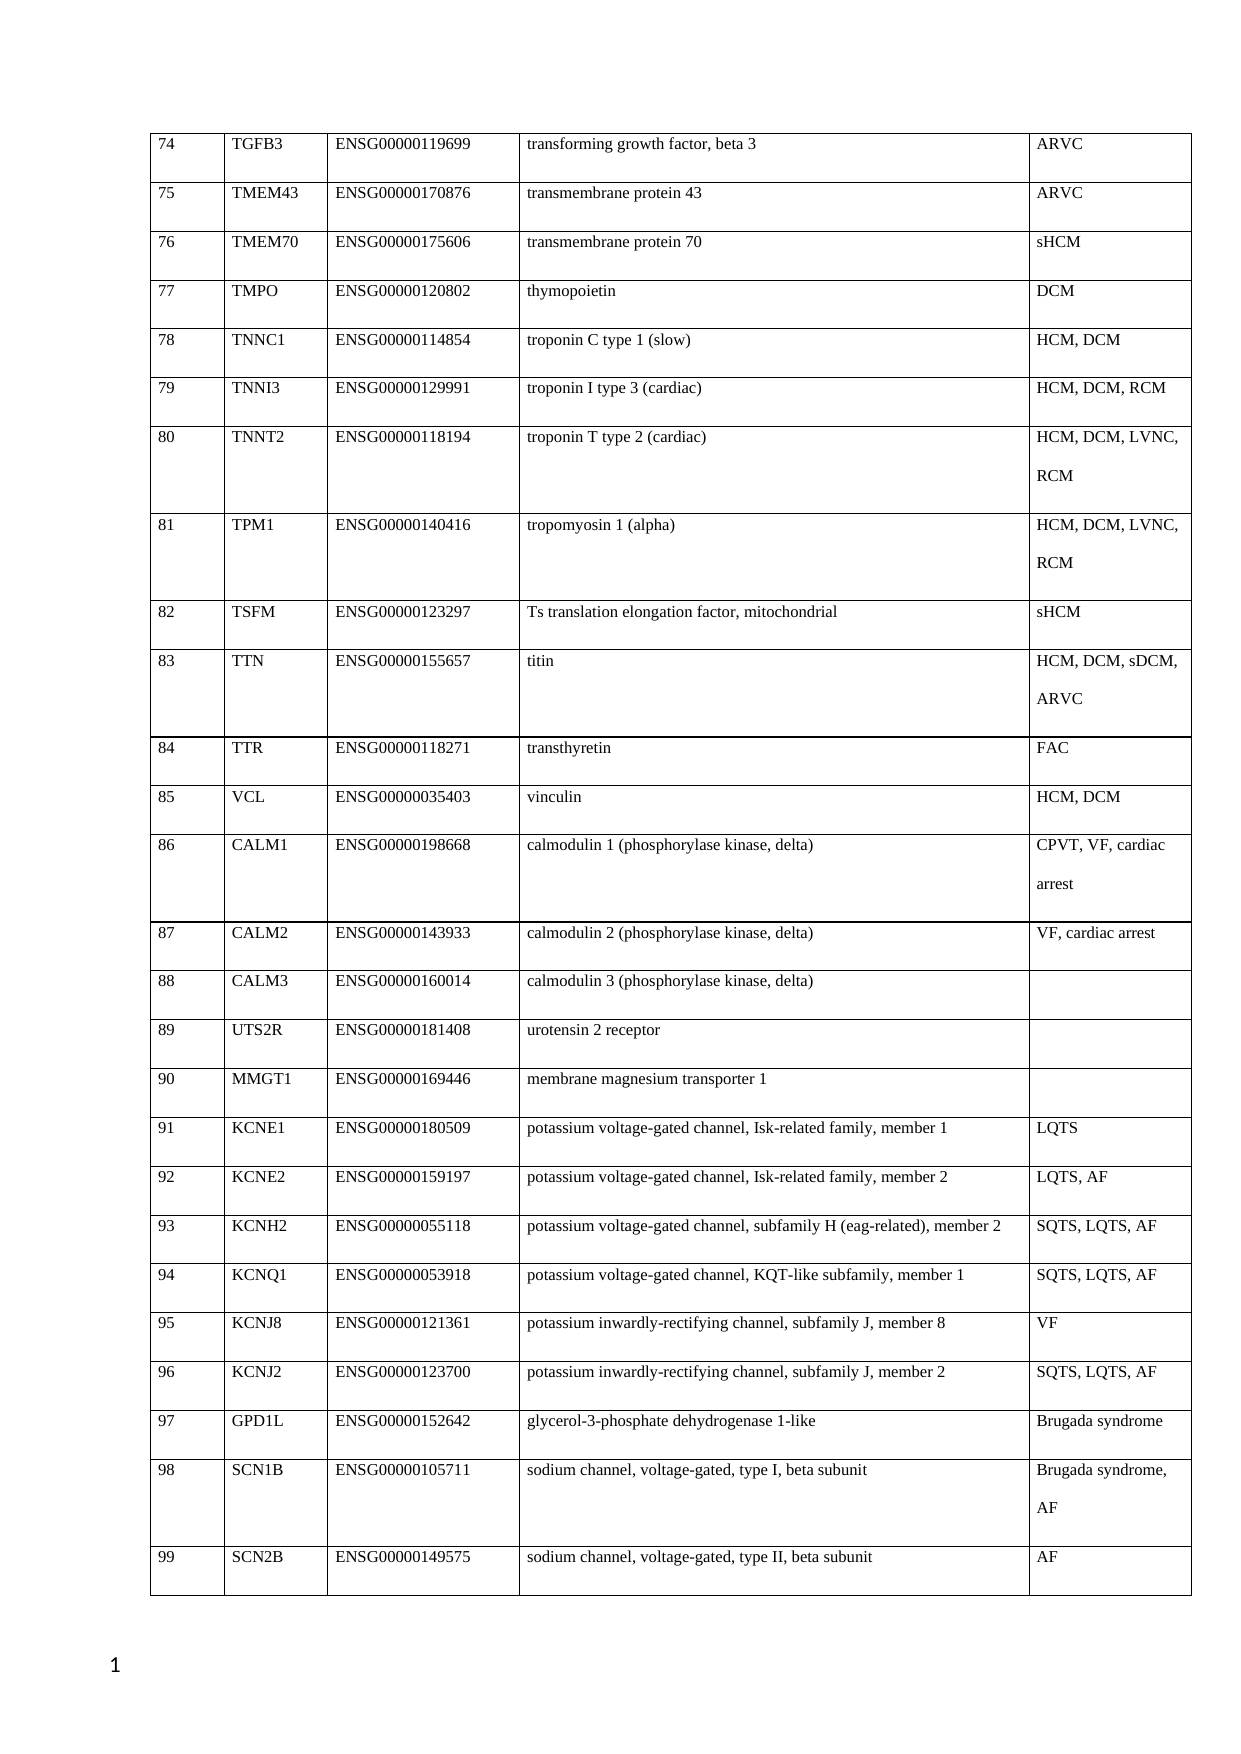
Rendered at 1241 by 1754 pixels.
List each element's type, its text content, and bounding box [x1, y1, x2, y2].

table_cell ENSG00000169446 [328, 1069, 519, 1117]
table_cell ENSG00000149575 [328, 1547, 519, 1595]
table_cell ARVC [1030, 134, 1191, 182]
table_cell LQTS, AF [1030, 1167, 1191, 1214]
table_cell 94 [151, 1264, 224, 1312]
table_cell SQTS, LQTS, AF [1030, 1216, 1191, 1263]
table_cell ENSG00000105711 [328, 1460, 519, 1546]
table_cell tropomyosin 1 (alpha) [520, 514, 1029, 600]
table_cell CALM1 [225, 835, 327, 921]
table_cell 74 [151, 134, 224, 182]
table_cell 84 [151, 738, 224, 785]
table_cell membrane magnesium transporter 1 [520, 1069, 1029, 1117]
table_cell 77 [151, 281, 224, 328]
table_cell TSFM [225, 601, 327, 649]
table_cell CALM2 [225, 923, 327, 970]
table_cell 86 [151, 835, 224, 921]
table_cell HCM, DCM [1030, 786, 1191, 834]
table_cell 80 [151, 427, 224, 513]
table_cell 89 [151, 1020, 224, 1068]
table_cell GPD1L [225, 1411, 327, 1459]
table_cell TMPO [225, 281, 327, 328]
table_cell thymopoietin [520, 281, 1029, 328]
table_cell TNNI3 [225, 378, 327, 426]
table_cell ENSG00000118194 [328, 427, 519, 513]
table_cell transforming growth factor, beta 3 [520, 134, 1029, 182]
table_cell calmodulin 2 (phosphorylase kinase, delta) [520, 923, 1029, 970]
table_cell HCM, DCM, RCM [1030, 378, 1191, 426]
table_cell ENSG00000129991 [328, 378, 519, 426]
table_cell 78 [151, 329, 224, 377]
table_cell KCNJ2 [225, 1362, 327, 1410]
table_cell TMEM43 [225, 183, 327, 231]
table_cell ENSG00000053918 [328, 1264, 519, 1312]
table_cell calmodulin 1 (phosphorylase kinase, delta) [520, 835, 1029, 921]
table_cell 97 [151, 1411, 224, 1459]
table_cell VF, cardiac arrest [1030, 923, 1191, 970]
table_cell SQTS, LQTS, AF [1030, 1264, 1191, 1312]
table_cell DCM [1030, 281, 1191, 328]
table_cell TNNT2 [225, 427, 327, 513]
table_cell KCNE2 [225, 1167, 327, 1214]
table_cell ENSG00000120802 [328, 281, 519, 328]
table_cell ENSG00000198668 [328, 835, 519, 921]
table_cell KCNE1 [225, 1118, 327, 1166]
table_cell [1030, 971, 1191, 1019]
table_cell VCL [225, 786, 327, 834]
table_cell CPVT, VF, cardiac arrest [1030, 835, 1191, 921]
table_cell TTN [225, 650, 327, 736]
table_cell HCM, DCM, sDCM, ARVC [1030, 650, 1191, 736]
table_cell ENSG00000180509 [328, 1118, 519, 1166]
table_cell 81 [151, 514, 224, 600]
table_cell [1030, 1069, 1191, 1117]
table_cell 98 [151, 1460, 224, 1546]
table_cell sodium channel, voltage-gated, type II, beta subunit [520, 1547, 1029, 1595]
table_cell potassium voltage-gated channel, Isk-related family, member 2 [520, 1167, 1029, 1214]
table_cell potassium voltage-gated channel, KQT-like subfamily, member 1 [520, 1264, 1029, 1312]
table_cell ENSG00000160014 [328, 971, 519, 1019]
table_cell 93 [151, 1216, 224, 1263]
table_cell 90 [151, 1069, 224, 1117]
table_cell 96 [151, 1362, 224, 1410]
table_cell 88 [151, 971, 224, 1019]
table_cell urotensin 2 receptor [520, 1020, 1029, 1068]
table_cell ENSG00000035403 [328, 786, 519, 834]
table_cell potassium inwardly-rectifying channel, subfamily J, member 2 [520, 1362, 1029, 1410]
table_cell KCNJ8 [225, 1313, 327, 1361]
table_cell SCN1B [225, 1460, 327, 1546]
table_cell 85 [151, 786, 224, 834]
table_cell AF [1030, 1547, 1191, 1595]
table_cell 91 [151, 1118, 224, 1166]
table_cell ENSG00000159197 [328, 1167, 519, 1214]
table_cell CALM3 [225, 971, 327, 1019]
table_cell HCM, DCM, LVNC, RCM [1030, 427, 1191, 513]
table_cell KCNQ1 [225, 1264, 327, 1312]
table_cell MMGT1 [225, 1069, 327, 1117]
table_cell UTS2R [225, 1020, 327, 1068]
table_cell Brugada syndrome, AF [1030, 1460, 1191, 1546]
table_cell KCNH2 [225, 1216, 327, 1263]
table_cell potassium inwardly-rectifying channel, subfamily J, member 8 [520, 1313, 1029, 1361]
table_cell TTR [225, 738, 327, 785]
table_cell potassium voltage-gated channel, Isk-related family, member 1 [520, 1118, 1029, 1166]
table_cell ENSG00000114854 [328, 329, 519, 377]
table_cell TMEM70 [225, 232, 327, 279]
table_cell 75 [151, 183, 224, 231]
table_cell Ts translation elongation factor, mitochondrial [520, 601, 1029, 649]
table_cell vinculin [520, 786, 1029, 834]
table_cell ENSG00000055118 [328, 1216, 519, 1263]
table_cell 76 [151, 232, 224, 279]
table_cell ENSG00000123700 [328, 1362, 519, 1410]
table_cell 87 [151, 923, 224, 970]
table_cell troponin T type 2 (cardiac) [520, 427, 1029, 513]
table_cell SQTS, LQTS, AF [1030, 1362, 1191, 1410]
table_cell ENSG00000119699 [328, 134, 519, 182]
table_cell transmembrane protein 70 [520, 232, 1029, 279]
table_cell troponin C type 1 (slow) [520, 329, 1029, 377]
table_cell 99 [151, 1547, 224, 1595]
table_cell calmodulin 3 (phosphorylase kinase, delta) [520, 971, 1029, 1019]
table_cell 92 [151, 1167, 224, 1214]
table_cell FAC [1030, 738, 1191, 785]
table_cell [1030, 1020, 1191, 1068]
table_cell sodium channel, voltage-gated, type I, beta subunit [520, 1460, 1029, 1546]
table_cell ENSG00000143933 [328, 923, 519, 970]
table_cell TNNC1 [225, 329, 327, 377]
table_cell potassium voltage-gated channel, subfamily H (eag-related), member 2 [520, 1216, 1029, 1263]
table_cell ARVC [1030, 183, 1191, 231]
table_cell transthyretin [520, 738, 1029, 785]
table_cell ENSG00000123297 [328, 601, 519, 649]
table_cell ENSG00000121361 [328, 1313, 519, 1361]
table_cell ENSG00000170876 [328, 183, 519, 231]
table_cell transmembrane protein 43 [520, 183, 1029, 231]
table_cell VF [1030, 1313, 1191, 1361]
table_cell TPM1 [225, 514, 327, 600]
table_cell HCM, DCM, LVNC, RCM [1030, 514, 1191, 600]
table_cell titin [520, 650, 1029, 736]
table_cell sHCM [1030, 601, 1191, 649]
table_cell LQTS [1030, 1118, 1191, 1166]
table_cell troponin I type 3 (cardiac) [520, 378, 1029, 426]
table_cell SCN2B [225, 1547, 327, 1595]
table_cell 82 [151, 601, 224, 649]
table_cell ENSG00000155657 [328, 650, 519, 736]
table_cell glycerol-3-phosphate dehydrogenase 1-like [520, 1411, 1029, 1459]
table_cell HCM, DCM [1030, 329, 1191, 377]
table_cell ENSG00000175606 [328, 232, 519, 279]
table_cell 79 [151, 378, 224, 426]
table_cell sHCM [1030, 232, 1191, 279]
table_cell ENSG00000118271 [328, 738, 519, 785]
table_cell TGFB3 [225, 134, 327, 182]
table_cell 83 [151, 650, 224, 736]
table_cell ENSG00000181408 [328, 1020, 519, 1068]
table_cell Brugada syndrome [1030, 1411, 1191, 1459]
table_cell ENSG00000140416 [328, 514, 519, 600]
table_cell 95 [151, 1313, 224, 1361]
table_cell ENSG00000152642 [328, 1411, 519, 1459]
